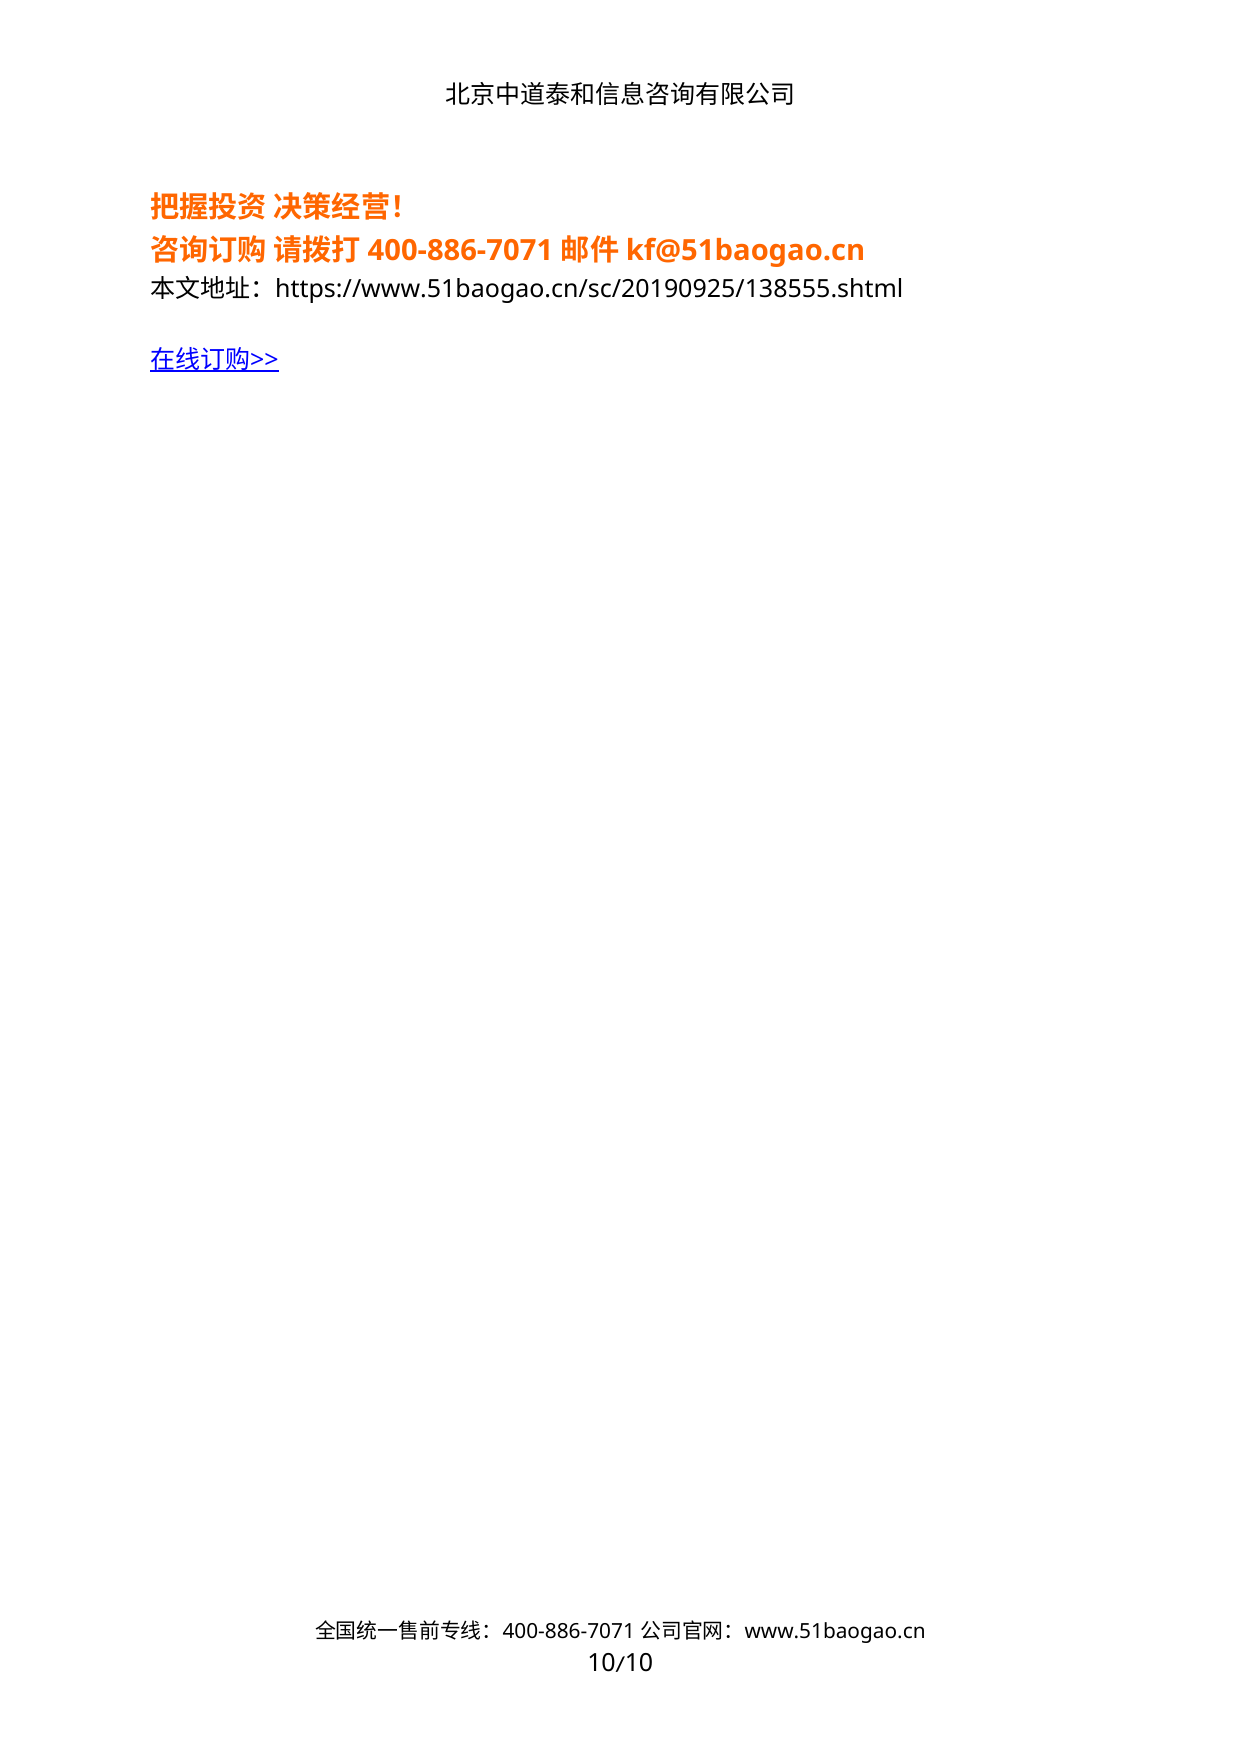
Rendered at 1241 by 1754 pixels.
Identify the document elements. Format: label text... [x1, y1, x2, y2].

text 在线订购>> [150, 305, 1090, 375]
text 把握投资 决策经营！咨询订购 请拨打 400-886-7071 邮件 kf@51baogao.cn本文地址：https://www.51baogao.cn/sc/20190925/138555.shtml [150, 150, 1090, 305]
